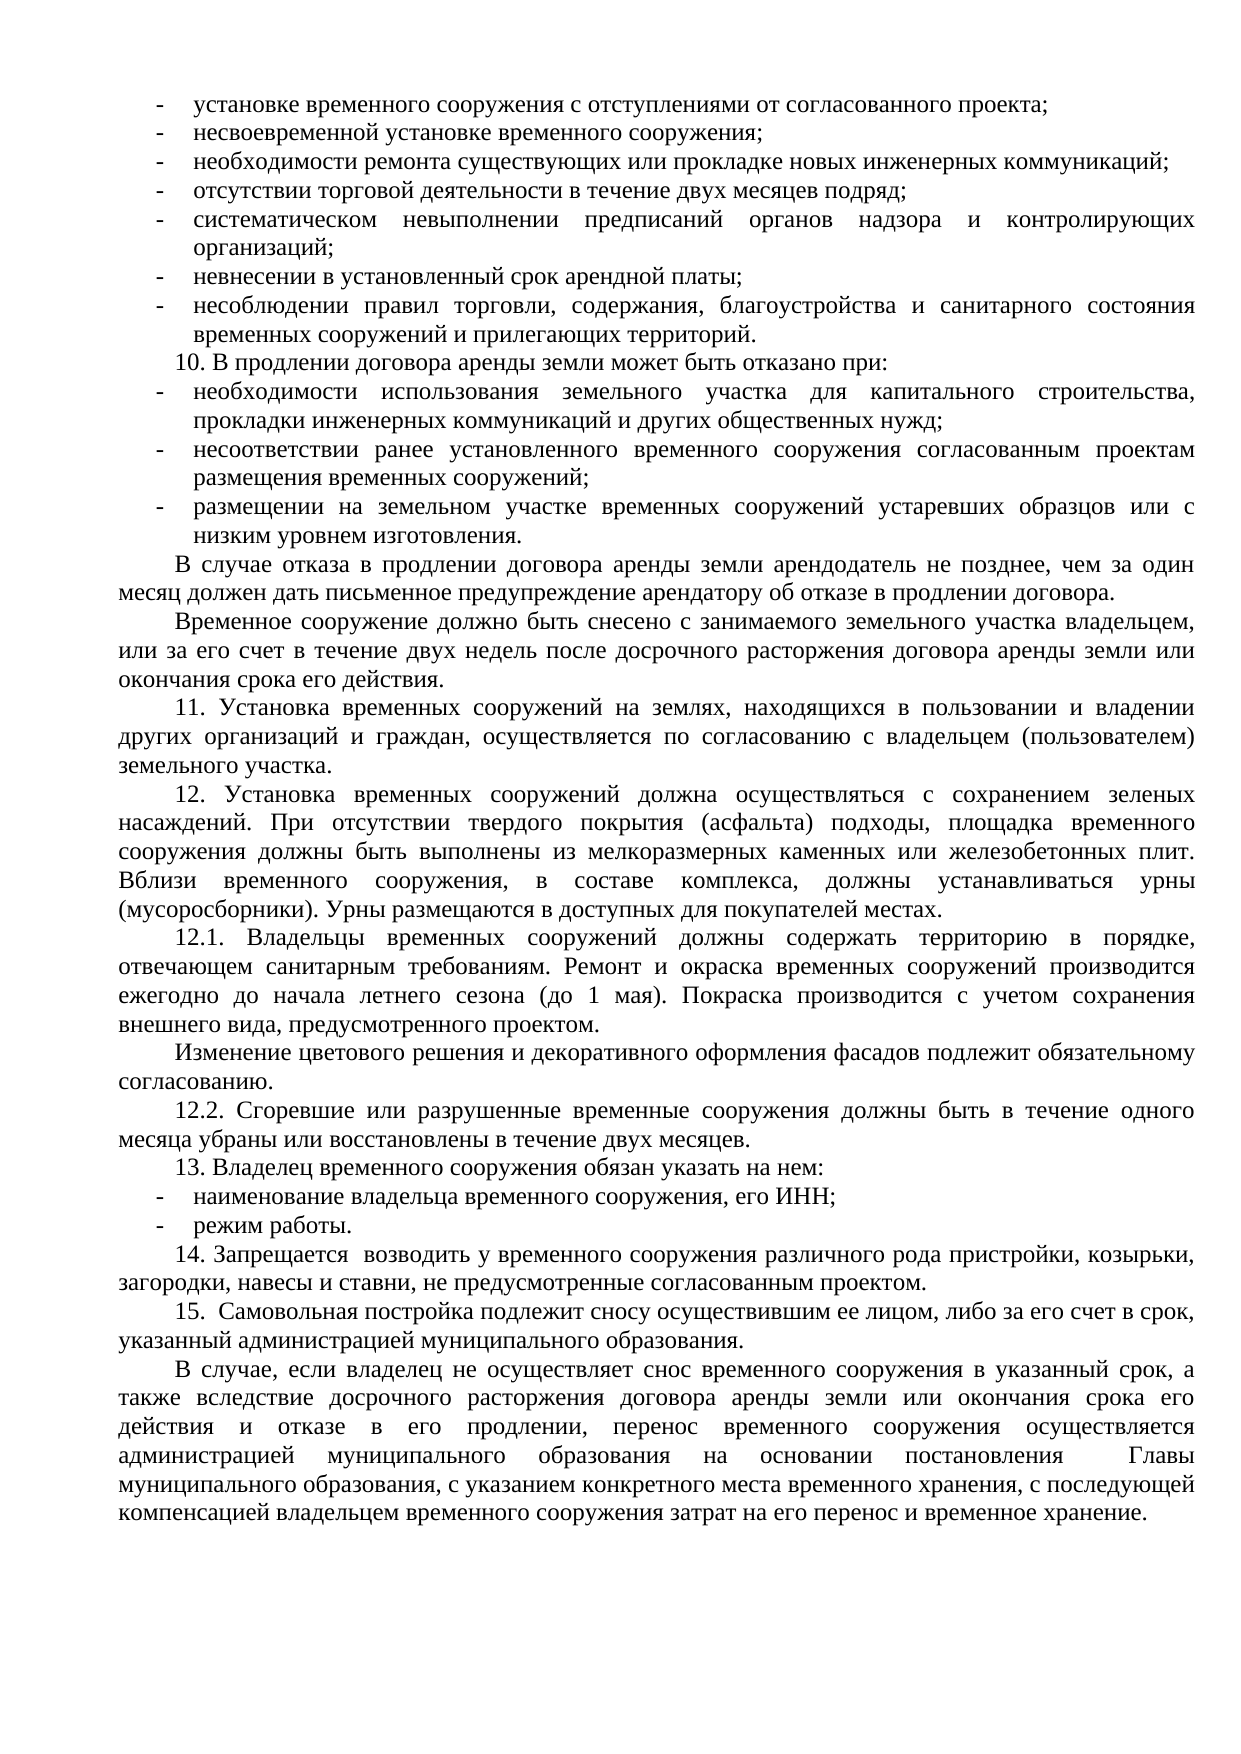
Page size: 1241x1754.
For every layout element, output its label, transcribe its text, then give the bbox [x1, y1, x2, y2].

list размещении на земельном участке временных сооружений устаревших образцов или с низким уровнем изготовления. [156, 491, 1196, 549]
list несвоевременной установке временного сооружения; [156, 117, 1196, 146]
text Изменение цветового решения и декоративного оформления фасадов подлежит обязательному согласованию. [118, 1037, 1196, 1095]
text 15. Самовольная постройка подлежит сносу осуществившим ее лицом, либо за его счет в срок, указанный администрацией муниципального образования. [118, 1296, 1196, 1354]
list невнесении в установленный срок арендной платы; [156, 261, 1196, 290]
list установке временного сооружения с отступлениями от согласованного проекта; [156, 89, 1196, 117]
text Временное сооружение должно быть снесено с занимаемого земельного участка владельцем, или за его счет в течение двух недель после досрочного расторжения договора аренды земли или окончания срока его действия. [118, 606, 1196, 692]
list необходимости ремонта существующих или прокладке новых инженерных коммуникаций; [156, 146, 1196, 175]
text 11. Установка временных сооружений на землях, находящихся в пользовании и владении других организаций и граждан, осуществляется по согласованию с владельцем (пользователем) земельного участка. [118, 692, 1196, 779]
text 10. В продлении договора аренды земли может быть отказано при: [118, 347, 1196, 376]
text 12. Установка временных сооружений должна осуществляться с сохранением зеленых насаждений. При отсутствии твердого покрытия (асфальта) подходы, площадка временного сооружения должны быть выполнены из мелкоразмерных каменных или железобетонных плит. Вблизи временного сооружения, в составе комплекса, должны устанавливаться урны (мусоросборники). Урны размещаются в доступных для покупателей местах. [118, 779, 1196, 922]
text 12.2. Сгоревшие или разрушенные временные сооружения должны быть в течение одного месяца убраны или восстановлены в течение двух месяцев. [118, 1095, 1196, 1152]
list отсутствии торговой деятельности в течение двух месяцев подряд; [156, 175, 1196, 204]
text 12.1. Владельцы временных сооружений должны содержать территорию в порядке, отвечающем санитарным требованиям. Ремонт и окраска временных сооружений производится ежегодно до начала летнего сезона (до 1 мая). Покраска производится с учетом сохранения внешнего вида, предусмотренного проектом. [118, 922, 1196, 1037]
list режим работы. [156, 1210, 1196, 1239]
text 13. Владелец временного сооружения обязан указать на нем: [118, 1152, 1196, 1181]
text 14. Запрещается возводить у временного сооружения различного рода пристройки, козырьки, загородки, навесы и ставни, не предусмотренные согласованным проектом. [118, 1239, 1196, 1296]
list необходимости использования земельного участка для капитального строительства, прокладки инженерных коммуникаций и других общественных нужд; [156, 376, 1196, 434]
list несоответствии ранее установленного временного сооружения согласованным проектам размещения временных сооружений; [156, 434, 1196, 491]
text В случае отказа в продлении договора аренды земли арендодатель не позднее, чем за один месяц должен дать письменное предупреждение арендатору об отказе в продлении договора. [118, 549, 1196, 606]
list систематическом невыполнении предписаний органов надзора и контролирующих организаций; [156, 204, 1196, 261]
list наименование владельца временного сооружения, его ИНН; [156, 1181, 1196, 1210]
text В случае, если владелец не осуществляет снос временного сооружения в указанный срок, а также вследствие досрочного расторжения договора аренды земли или окончания срока его действия и отказе в его продлении, перенос временного сооружения осуществляется администрацией муниципального образования на основании постановления Главы муниципального образования, с указанием конкретного места временного хранения, с последующей компенсацией владельцем временного сооружения затрат на его перенос и временное хранение. [118, 1354, 1196, 1526]
list несоблюдении правил торговли, содержания, благоустройства и санитарного состояния временных сооружений и прилегающих территорий. [156, 290, 1196, 347]
